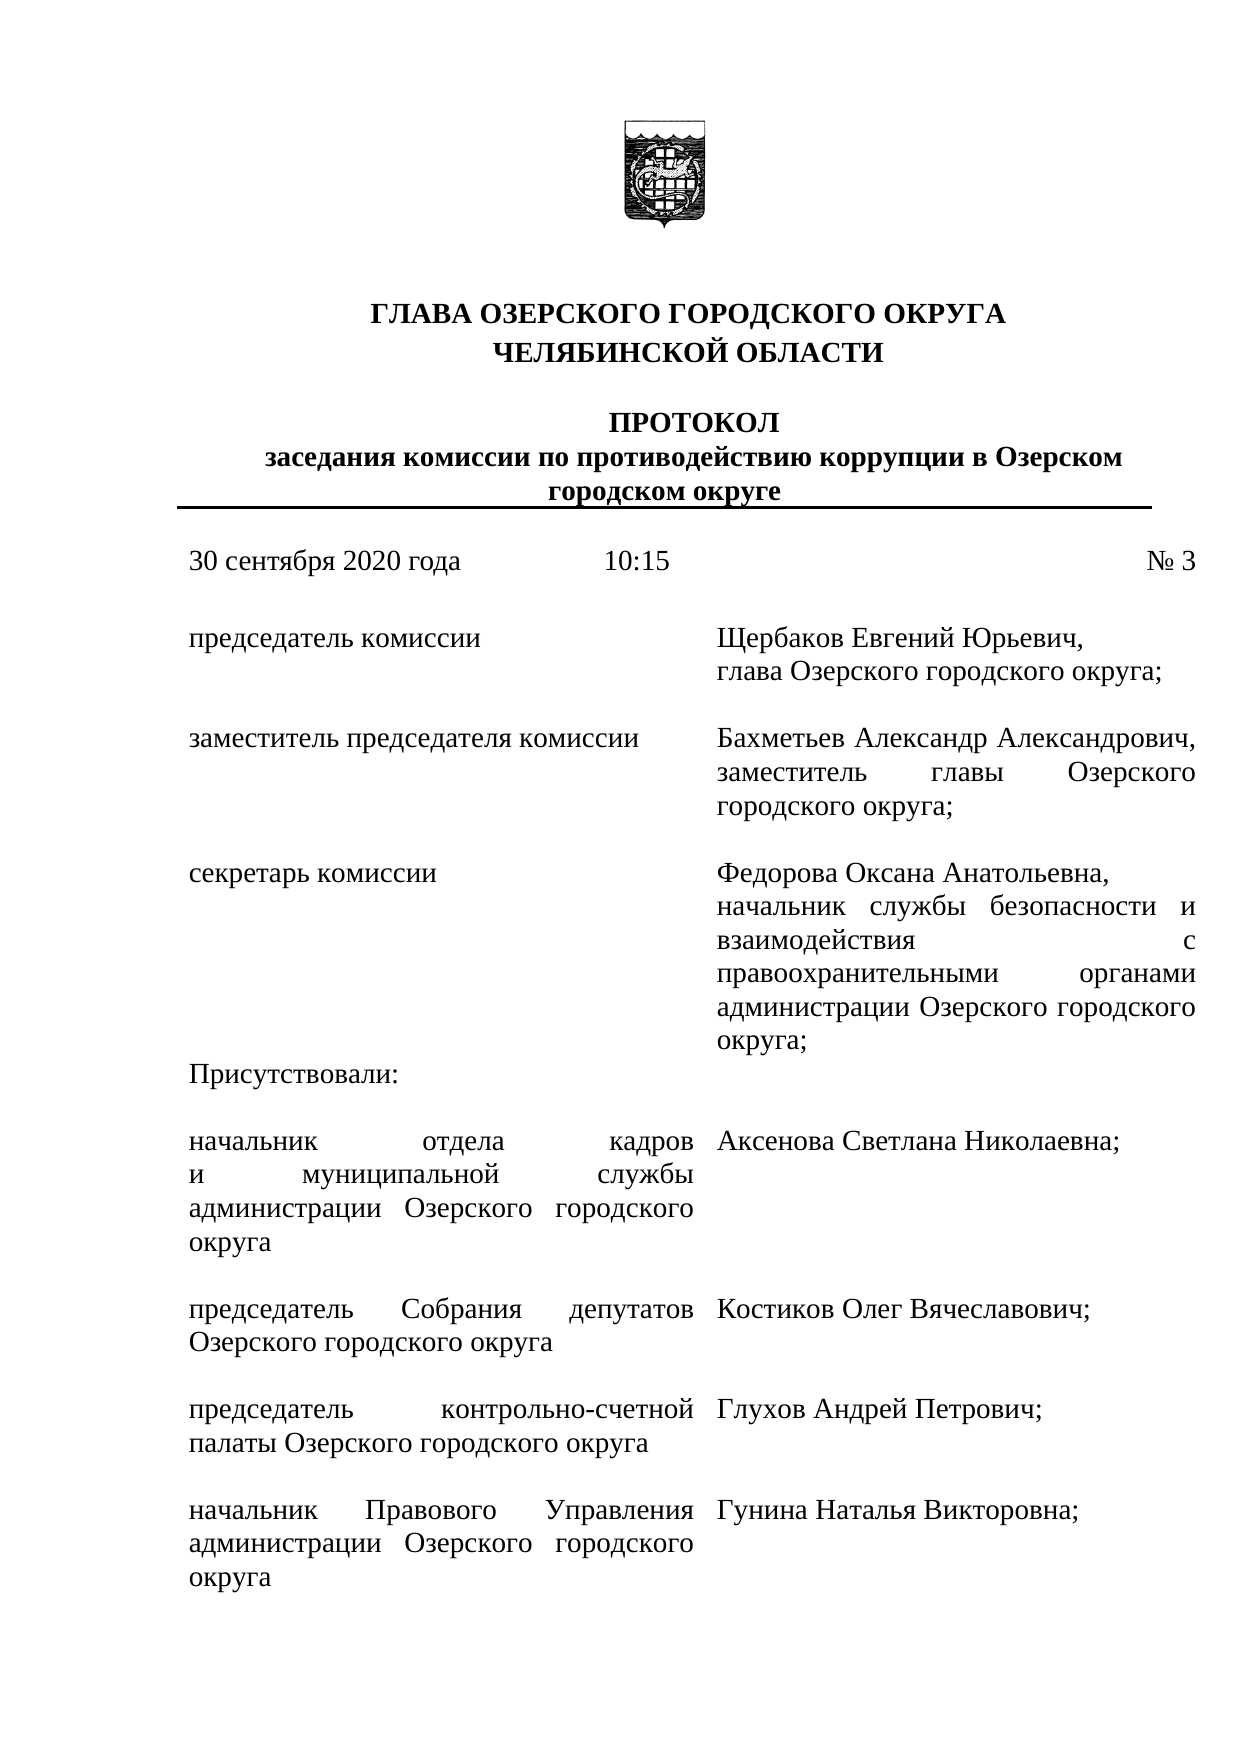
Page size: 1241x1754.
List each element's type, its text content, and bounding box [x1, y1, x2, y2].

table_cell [177, 620, 705, 1626]
picture [622, 118, 707, 229]
text заседания комиссии по противодействию коррупции в Озерском городском округе [177, 439, 1152, 506]
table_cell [705, 620, 1207, 1626]
table_header № 3 [703, 543, 1207, 620]
table_header 10:15 [592, 543, 703, 620]
table_header 30 сентября 2020 года [177, 543, 592, 620]
table_header ГЛАВА ОЗЕРСКОГО ГОРОДСКОГО ОКРУГА ЧЕЛЯБИНСКОЙ ОБЛАСТИ [170, 296, 1207, 372]
text ПРОТОКОЛ [177, 406, 1152, 439]
